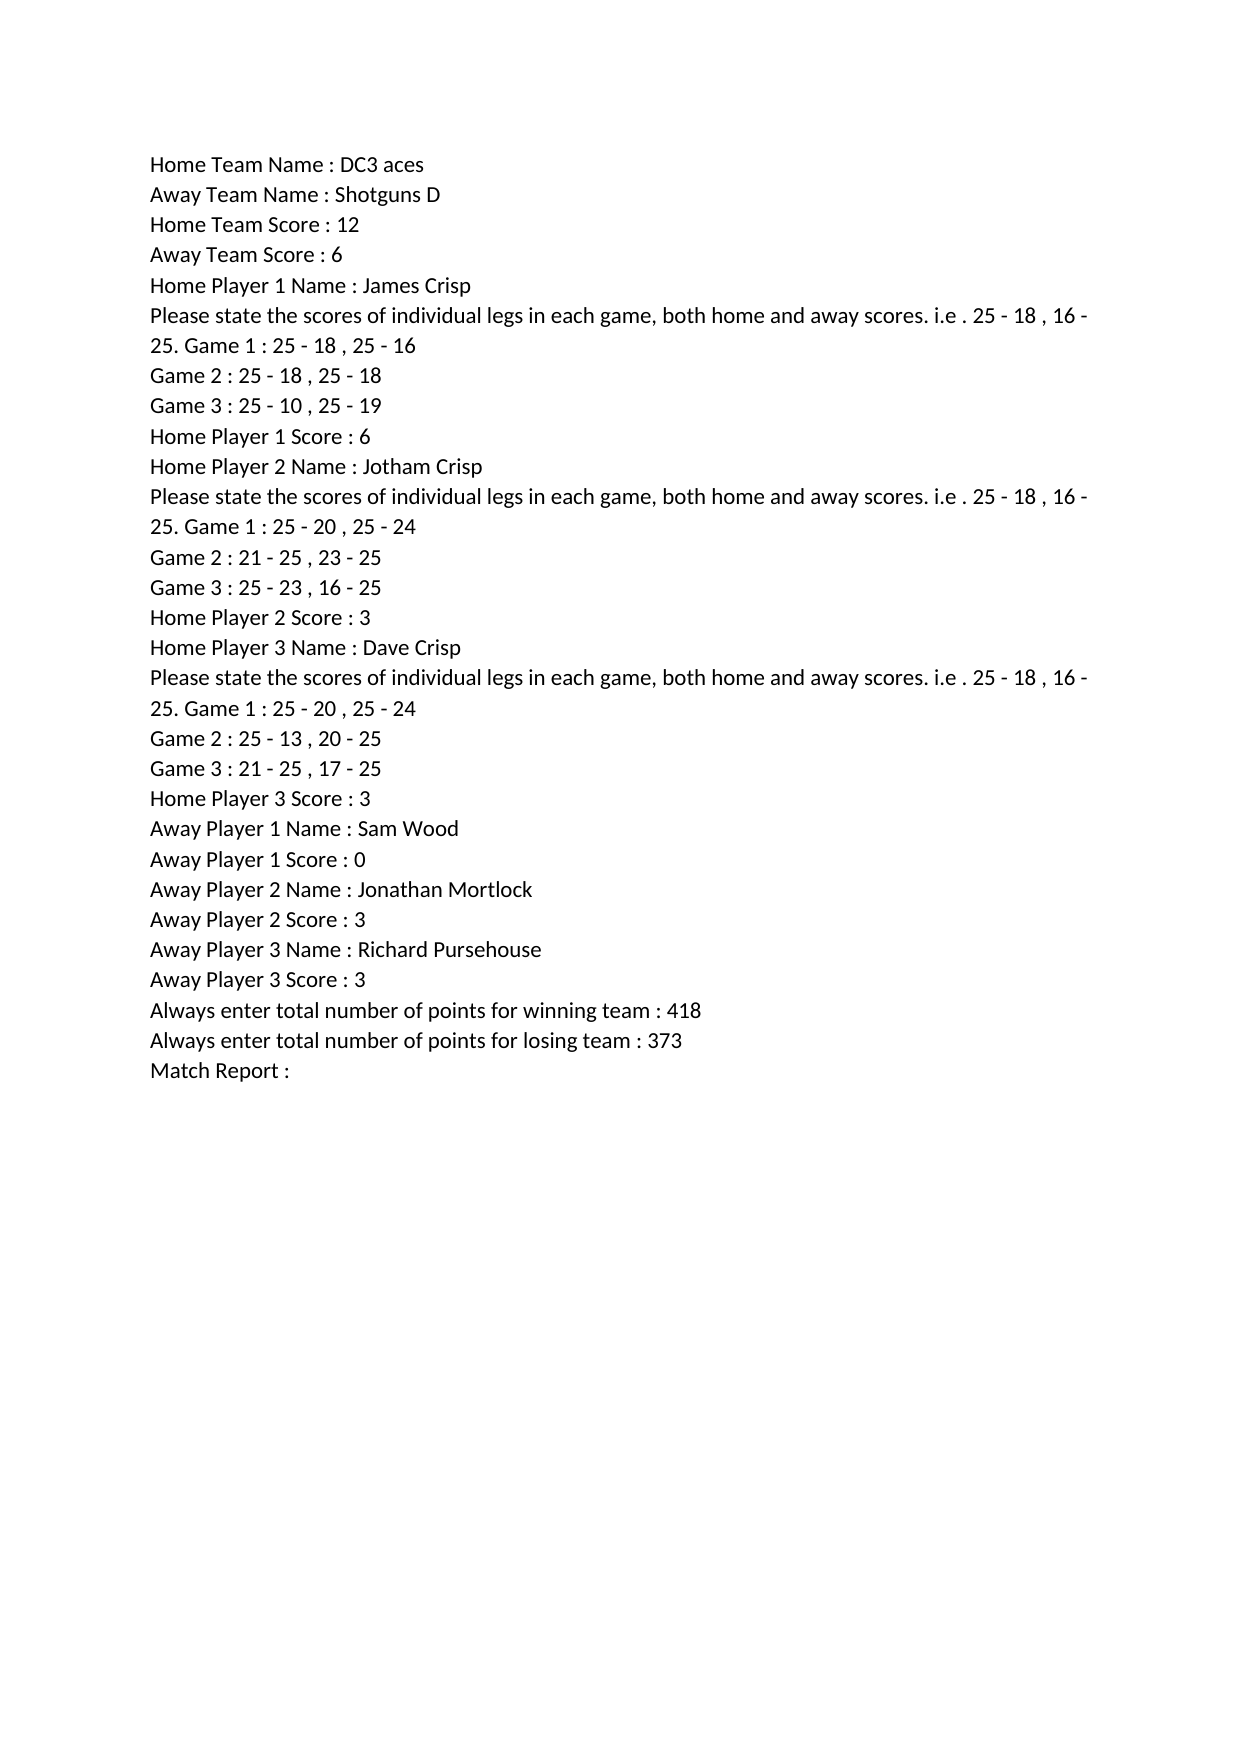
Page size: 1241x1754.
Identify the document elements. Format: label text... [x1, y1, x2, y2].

text Home Team Name : DC3 aces Away Team Name : Shotguns D Home Team Score : 12 Away Team Score : 6 Home Player 1 Name : James Crisp Please state the scores of individual legs in each game, both home and away scores. i.e . 25 - 18 , 16 - 25. Game 1 : 25 - 18 , 25 - 16 Game 2 : 25 - 18 , 25 - 18 Game 3 : 25 - 10 , 25 - 19 Home Player 1 Score : 6 Home Player 2 Name : Jotham Crisp Please state the scores of individual legs in each game, both home and away scores. i.e . 25 - 18 , 16 - 25. Game 1 : 25 - 20 , 25 - 24 Game 2 : 21 - 25 , 23 - 25 Game 3 : 25 - 23 , 16 - 25 Home Player 2 Score : 3 Home Player 3 Name : Dave Crisp Please state the scores of individual legs in each game, both home and away scores. i.e . 25 - 18 , 16 - 25. Game 1 : 25 - 20 , 25 - 24 Game 2 : 25 - 13 , 20 - 25 Game 3 : 21 - 25 , 17 - 25 Home Player 3 Score : 3 Away Player 1 Name : Sam Wood Away Player 1 Score : 0 Away Player 2 Name : Jonathan Mortlock Away Player 2 Score : 3 Away Player 3 Name : Richard Pursehouse Away Player 3 Score : 3 Always enter total number of points for winning team : 418 Always enter total number of points for losing team : 373 Match Report : [150, 150, 1090, 1084]
